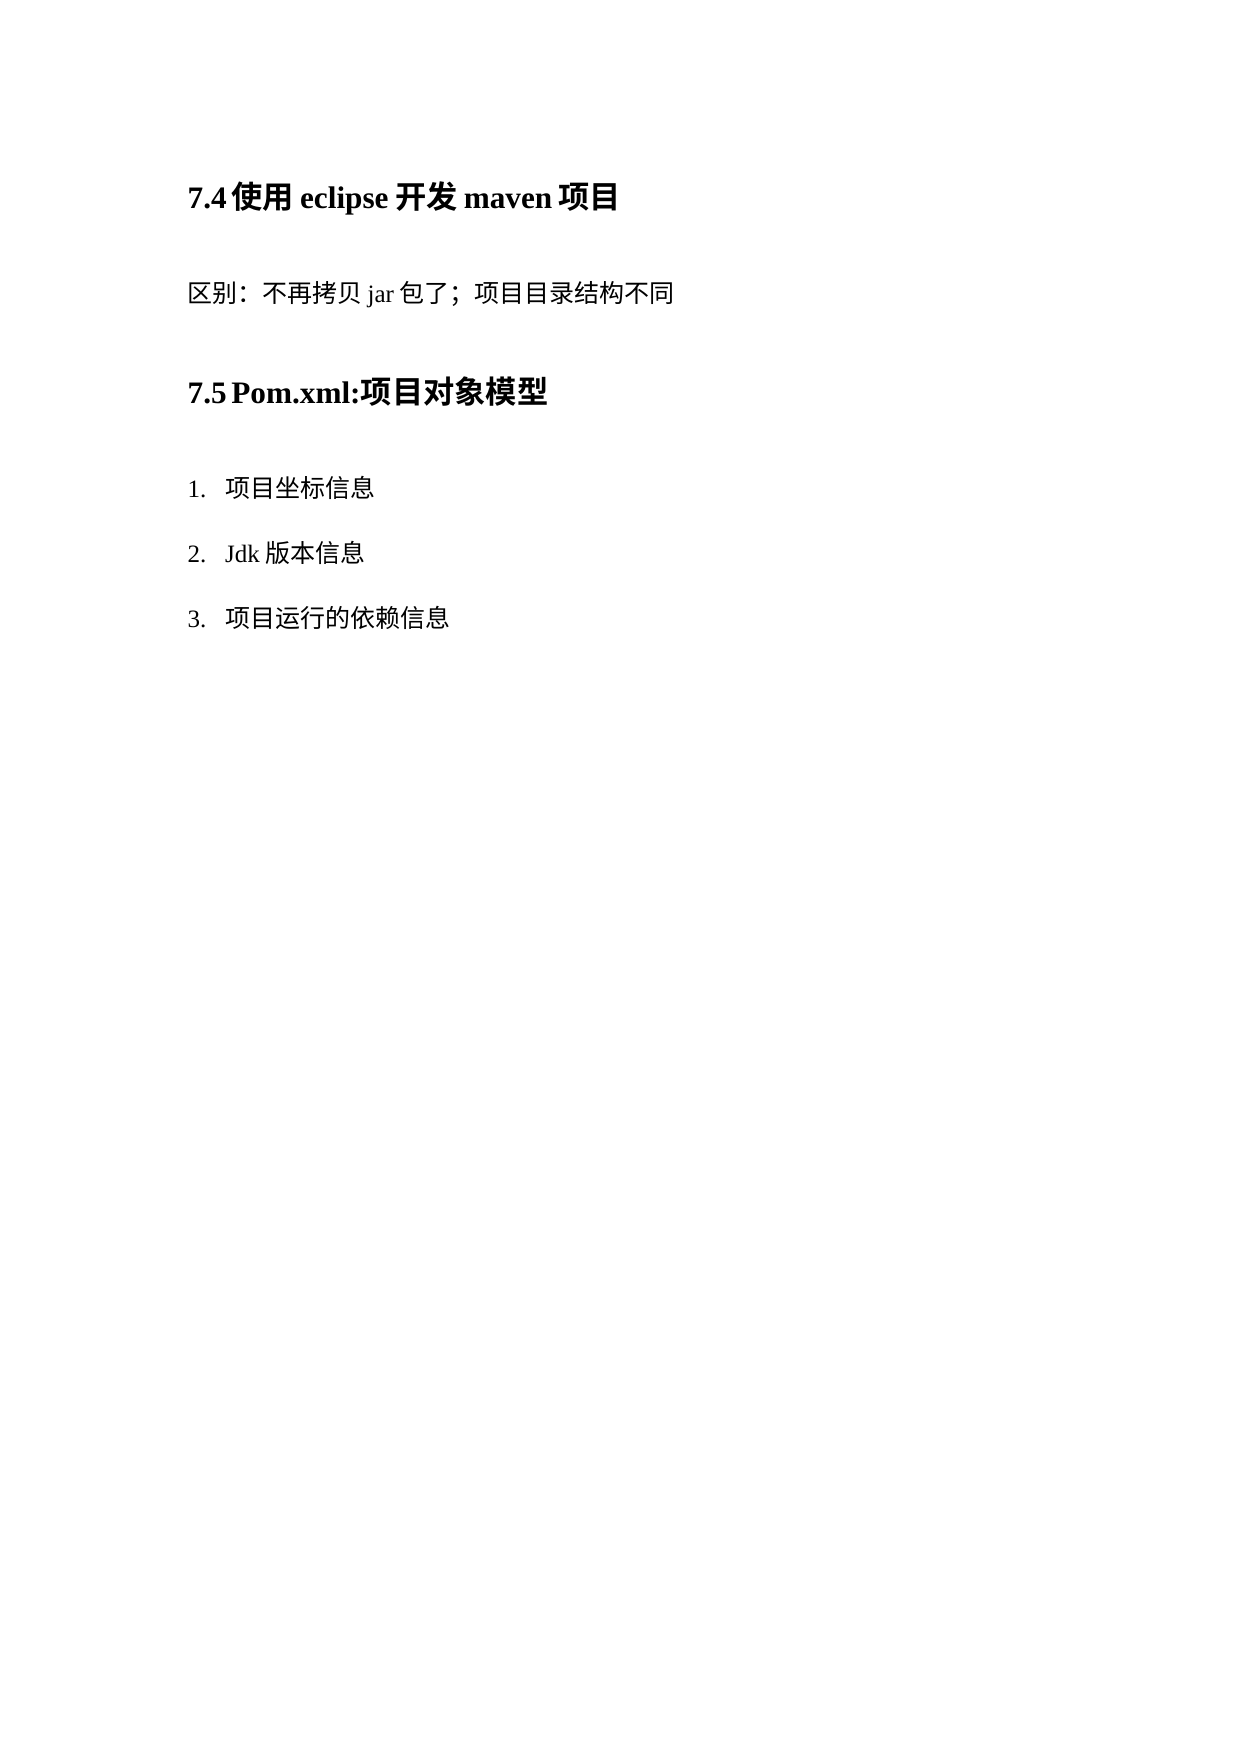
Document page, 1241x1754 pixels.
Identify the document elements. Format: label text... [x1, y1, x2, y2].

list 项目坐标信息 [187, 454, 1053, 519]
list 项目运行的依赖信息 [187, 584, 1053, 649]
list Jdk版本信息 [187, 519, 1053, 584]
subtitle 使用eclipse开发maven项目 [187, 162, 1053, 227]
subtitle Pom.xml:项目对象模型 [187, 357, 1053, 422]
text 区别：不再拷贝jar包了；项目目录结构不同 [187, 259, 1053, 324]
